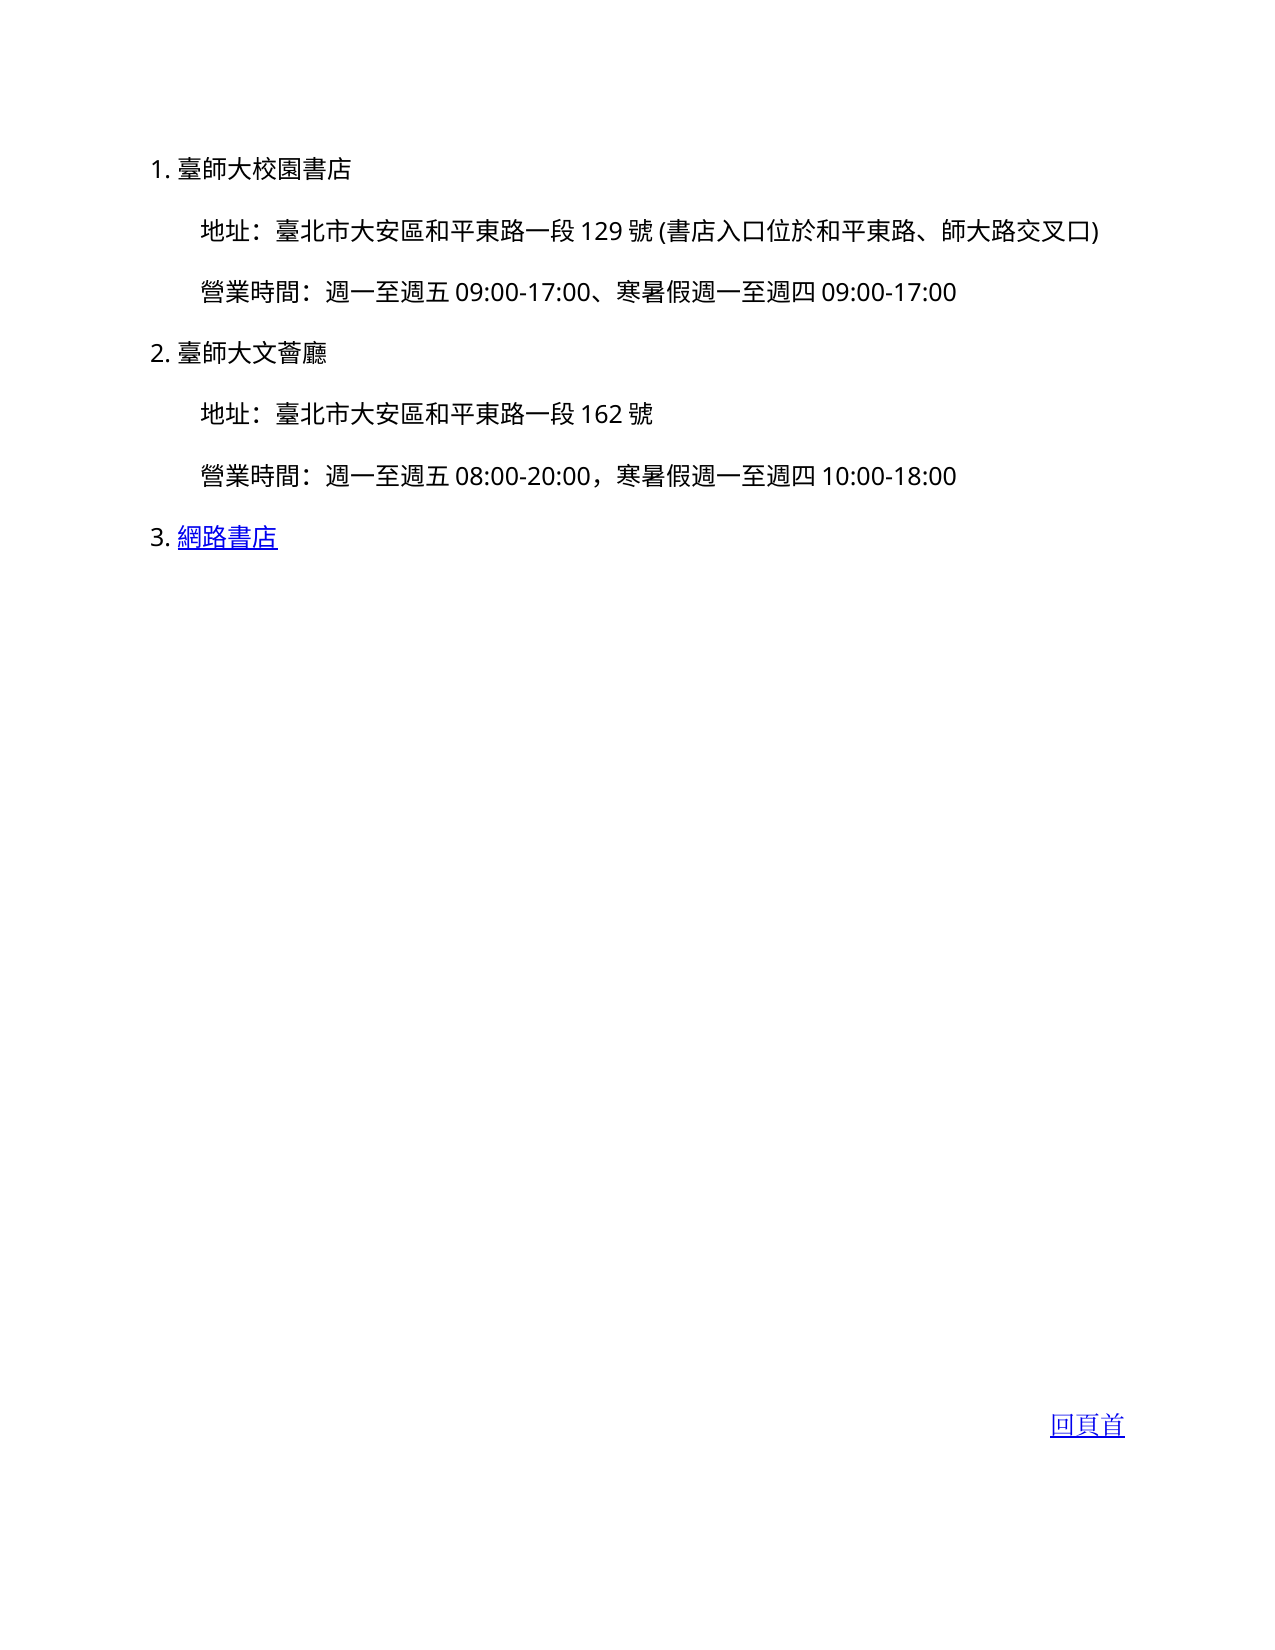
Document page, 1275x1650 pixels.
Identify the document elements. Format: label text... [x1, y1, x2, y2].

text 回頁首 [150, 1406, 1125, 1442]
text 1. 臺師大校園書店 [150, 150, 1125, 186]
text 3. 網路書店 [150, 517, 1125, 554]
text 地址：臺北市大安區和平東路一段162號 [150, 395, 1125, 431]
text 2. 臺師大文薈廳 [150, 334, 1125, 370]
text 地址：臺北市大安區和平東路一段129號 (書店入口位於和平東路、師大路交叉口) [150, 211, 1125, 247]
text 營業時間：週一至週五08:00-20:00，寒暑假週一至週四10:00-18:00 [150, 456, 1125, 492]
text 營業時間：週一至週五09:00-17:00、寒暑假週一至週四09:00-17:00 [150, 272, 1125, 309]
